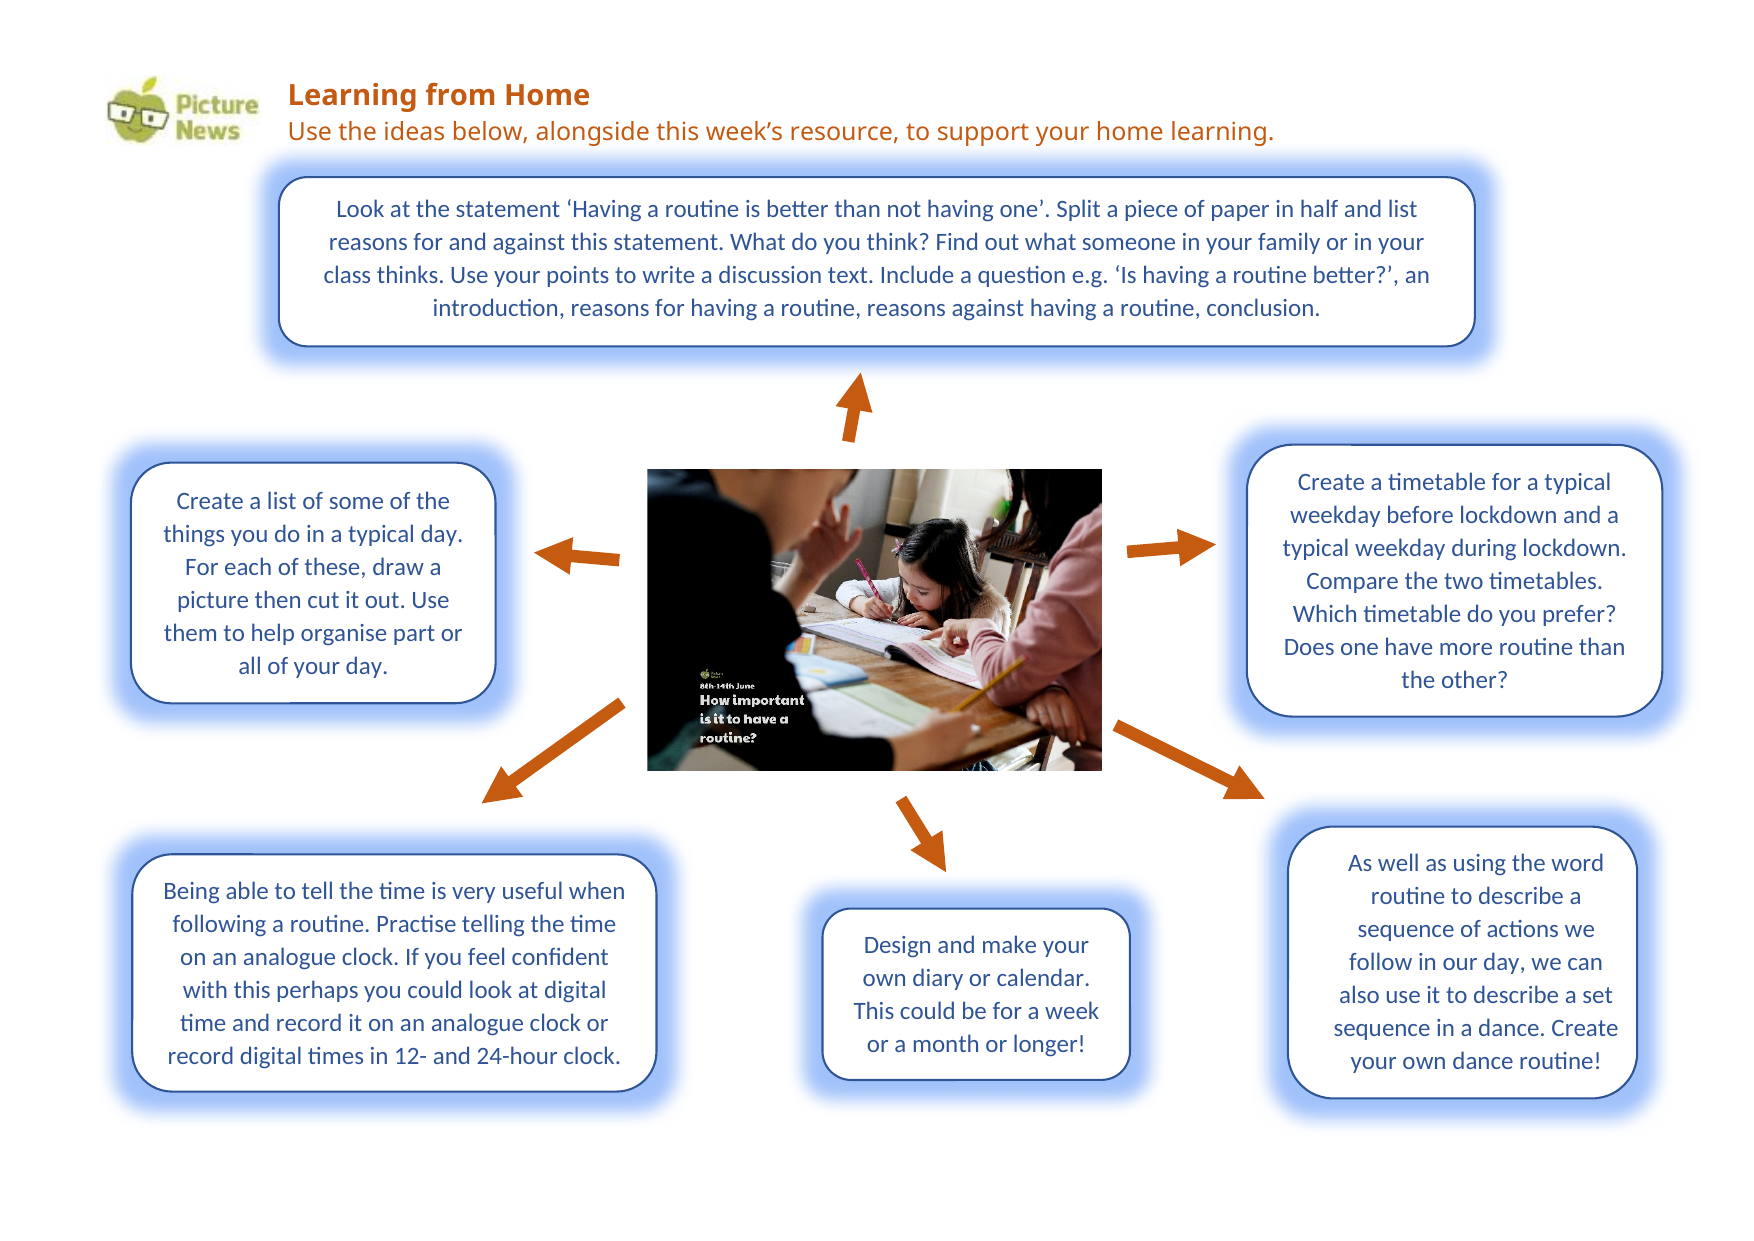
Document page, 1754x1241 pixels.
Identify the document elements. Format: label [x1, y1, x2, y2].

picture [105, 75, 260, 146]
picture [647, 469, 1102, 771]
